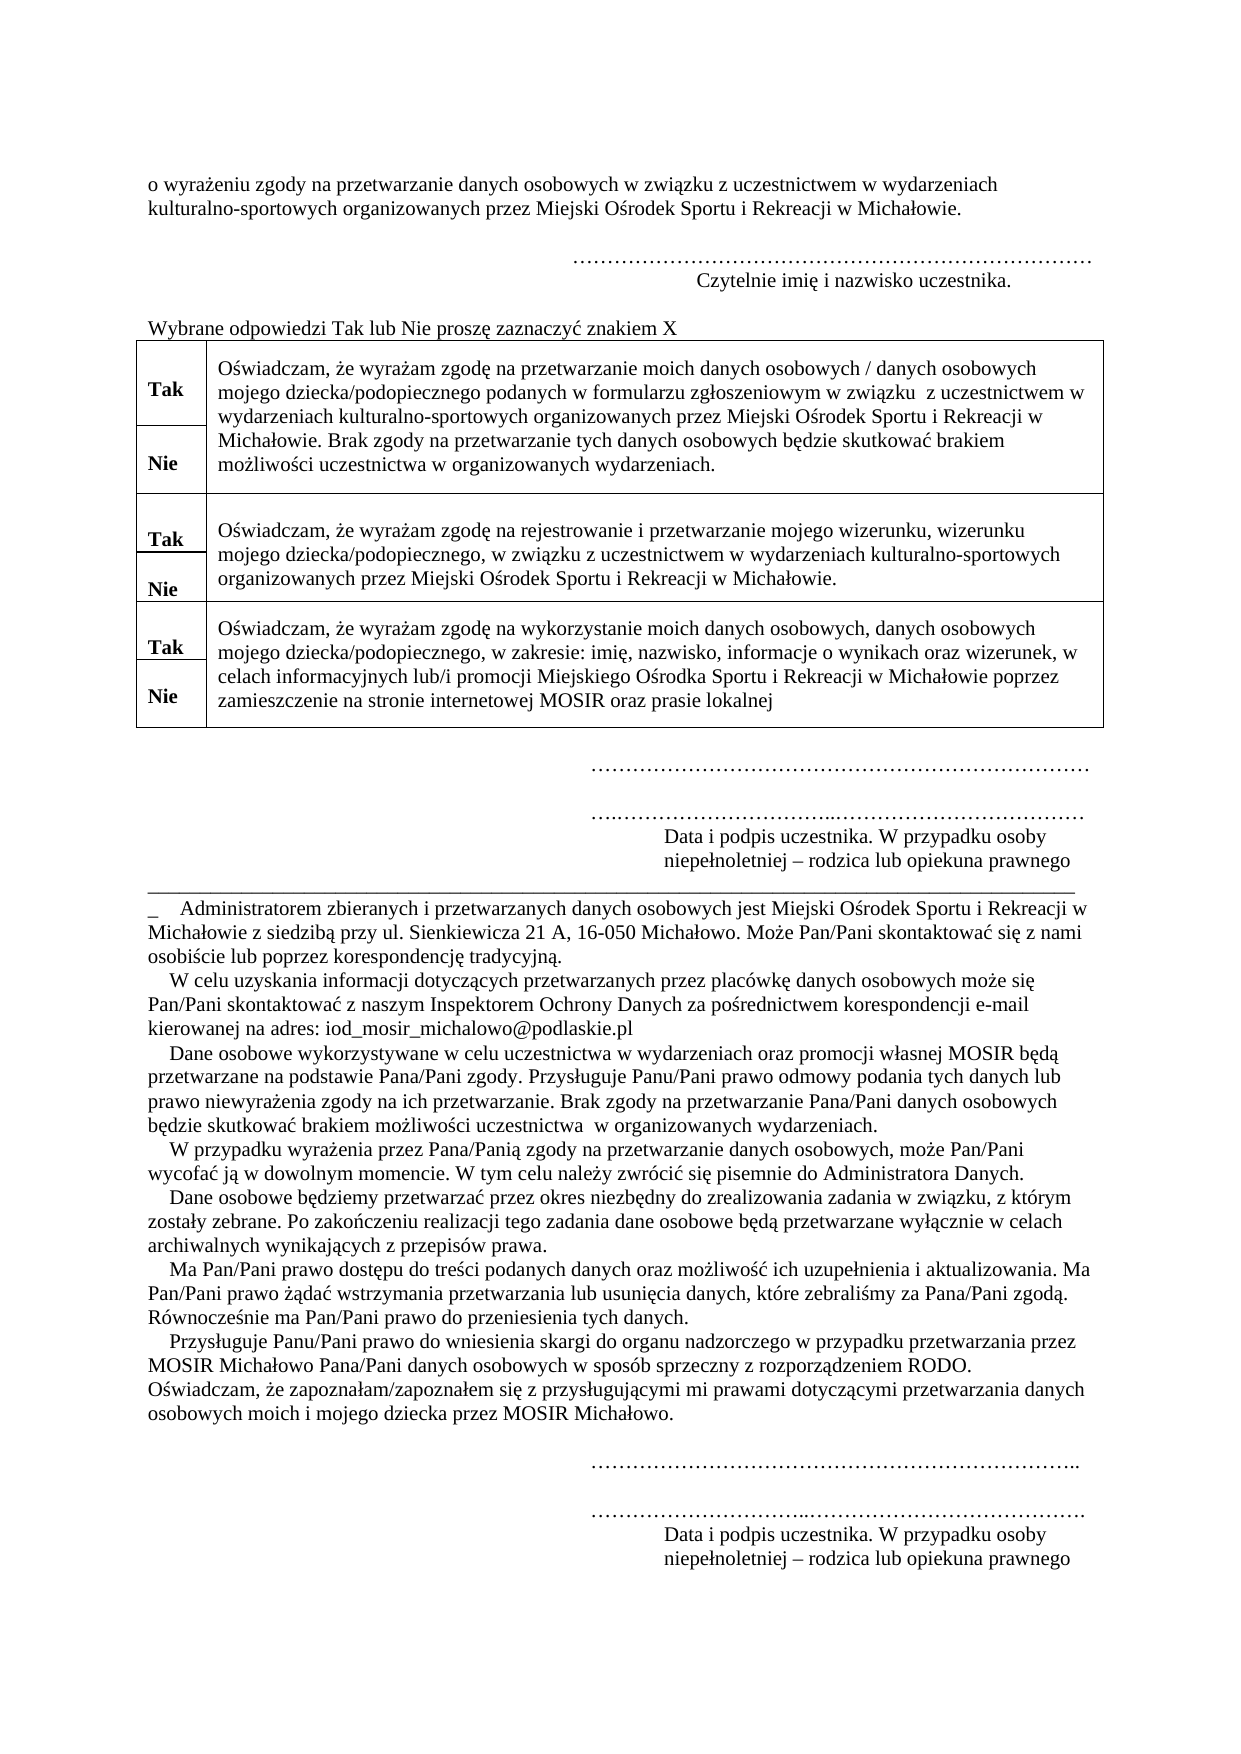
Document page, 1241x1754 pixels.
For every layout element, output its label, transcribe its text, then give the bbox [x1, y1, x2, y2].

text Wybrane odpowiedzi Tak lub Nie proszę zaznaczyć znakiem X [148, 316, 1093, 340]
table_cell Nie [137, 660, 206, 727]
table_cell Nie [137, 553, 206, 601]
table_cell Tak [137, 602, 206, 659]
text W przypadku wyrażenia przez Pana/Panią zgody na przetwarzanie danych osobowych, może Pan/Pani wycofać ją w dowolnym momencie. W tym celu należy zwrócić się pisemnie do Administratora Danych. [148, 1137, 1093, 1185]
text ……………………………………………………………… [516, 752, 1093, 776]
table_header Oświadczam, że wyrażam zgodę na przetwarzanie moich danych osobowych / danych osobowych mojego dziecka/podopiecznego podanych w formularzu zgłoszeniowym w związku z uczestnictwem w wydarzeniach kulturalno-sportowych organizowanych przez Miejski Ośrodek Sportu i Rekreacji w Michałowie. Brak zgody na przetwarzanie tych danych osobowych będzie skutkować brakiem możliwości uczestnictwa w organizowanych wydarzeniach. [207, 341, 1103, 493]
table_cell Nie [137, 426, 206, 493]
table_cell Oświadczam, że wyrażam zgodę na wykorzystanie moich danych osobowych, danych osobowych mojego dziecka/podopiecznego, w zakresie: imię, nazwisko, informacje o wynikach oraz wizerunek, w celach informacyjnych lub/i promocji Miejskiego Ośrodka Sportu i Rekreacji w Michałowie poprzez zamieszczenie na stronie internetowej MOSIR oraz prasie lokalnej [207, 602, 1103, 727]
text W celu uzyskania informacji dotyczących przetwarzanych przez placówkę danych osobowych może się Pan/Pani skontaktować z naszym Inspektorem Ochrony Danych za pośrednictwem korespondencji e-mail kierowanej na adres: iod_mosir_michalowo@podlaskie.pl [148, 968, 1093, 1040]
text Dane osobowe będziemy przetwarzać przez okres niezbędny do zrealizowania zadania w związku, z którym zostały zebrane. Po zakończeniu realizacji tego zadania dane osobowe będą przetwarzane wyłącznie w celach archiwalnych wynikających z przepisów prawa. [148, 1185, 1093, 1257]
table_header Tak [137, 341, 206, 425]
text Dane osobowe wykorzystywane w celu uczestnictwa w wydarzeniach oraz promocji własnej MOSIR będą przetwarzane na podstawie Pana/Pani zgody. Przysługuje Panu/Pani prawo odmowy podania tych danych lub prawo niewyrażenia zgody na ich przetwarzanie. Brak zgody na przetwarzanie Pana/Pani danych osobowych będzie skutkować brakiem możliwości uczestnictwa w organizowanych wydarzeniach. [148, 1040, 1093, 1137]
text ………………………………………………………………… [148, 244, 1093, 268]
text Data i podpis uczestnika. W przypadku osoby niepełnoletniej – rodzica lub opiekuna prawnego [664, 1522, 1093, 1570]
text __________________________________________________________________________________________ Administratorem zbieranych i przetwarzanych danych osobowych jest Miejski Ośrodek Sportu i Rekreacji w Michałowie z siedzibą przy ul. Sienkiewicza 21 A, 16-050 Michałowo. Może Pan/Pani skontaktować się z nami osobiście lub poprzez korespondencję tradycyjną. [148, 872, 1093, 968]
text ….…………………………..……………………………… [516, 800, 1093, 824]
table_cell Tak [137, 494, 206, 551]
text …………………………………………………………….. [516, 1449, 1093, 1473]
table_cell Oświadczam, że wyrażam zgodę na rejestrowanie i przetwarzanie mojego wizerunku, wizerunku mojego dziecka/podopiecznego, w związku z uczestnictwem w wydarzeniach kulturalno-sportowych organizowanych przez Miejski Ośrodek Sportu i Rekreacji w Michałowie. [207, 494, 1103, 601]
text Czytelnie imię i nazwisko uczestnika. [443, 268, 1093, 292]
text Przysługuje Panu/Pani prawo do wniesienia skargi do organu nadzorczego w przypadku przetwarzania przez MOSIR Michałowo Pana/Pani danych osobowych w sposób sprzeczny z rozporządzeniem RODO. [148, 1329, 1093, 1377]
text o wyrażeniu zgody na przetwarzanie danych osobowych w związku z uczestnictwem w wydarzeniach kulturalno-sportowych organizowanych przez Miejski Ośrodek Sportu i Rekreacji w Michałowie. [148, 172, 1093, 220]
text Oświadczam, że zapoznałam/zapoznałem się z przysługującymi mi prawami dotyczącymi przetwarzania danych osobowych moich i mojego dziecka przez MOSIR Michałowo. [148, 1377, 1093, 1425]
text Ma Pan/Pani prawo dostępu do treści podanych danych oraz możliwość ich uzupełnienia i aktualizowania. Ma Pan/Pani prawo żądać wstrzymania przetwarzania lub usunięcia danych, które zebraliśmy za Pana/Pani zgodą. Równocześnie ma Pan/Pani prawo do przeniesienia tych danych. [148, 1257, 1093, 1329]
text …………………………..…………………………………. [516, 1498, 1093, 1522]
text Data i podpis uczestnika. W przypadku osoby niepełnoletniej – rodzica lub opiekuna prawnego [664, 824, 1093, 872]
